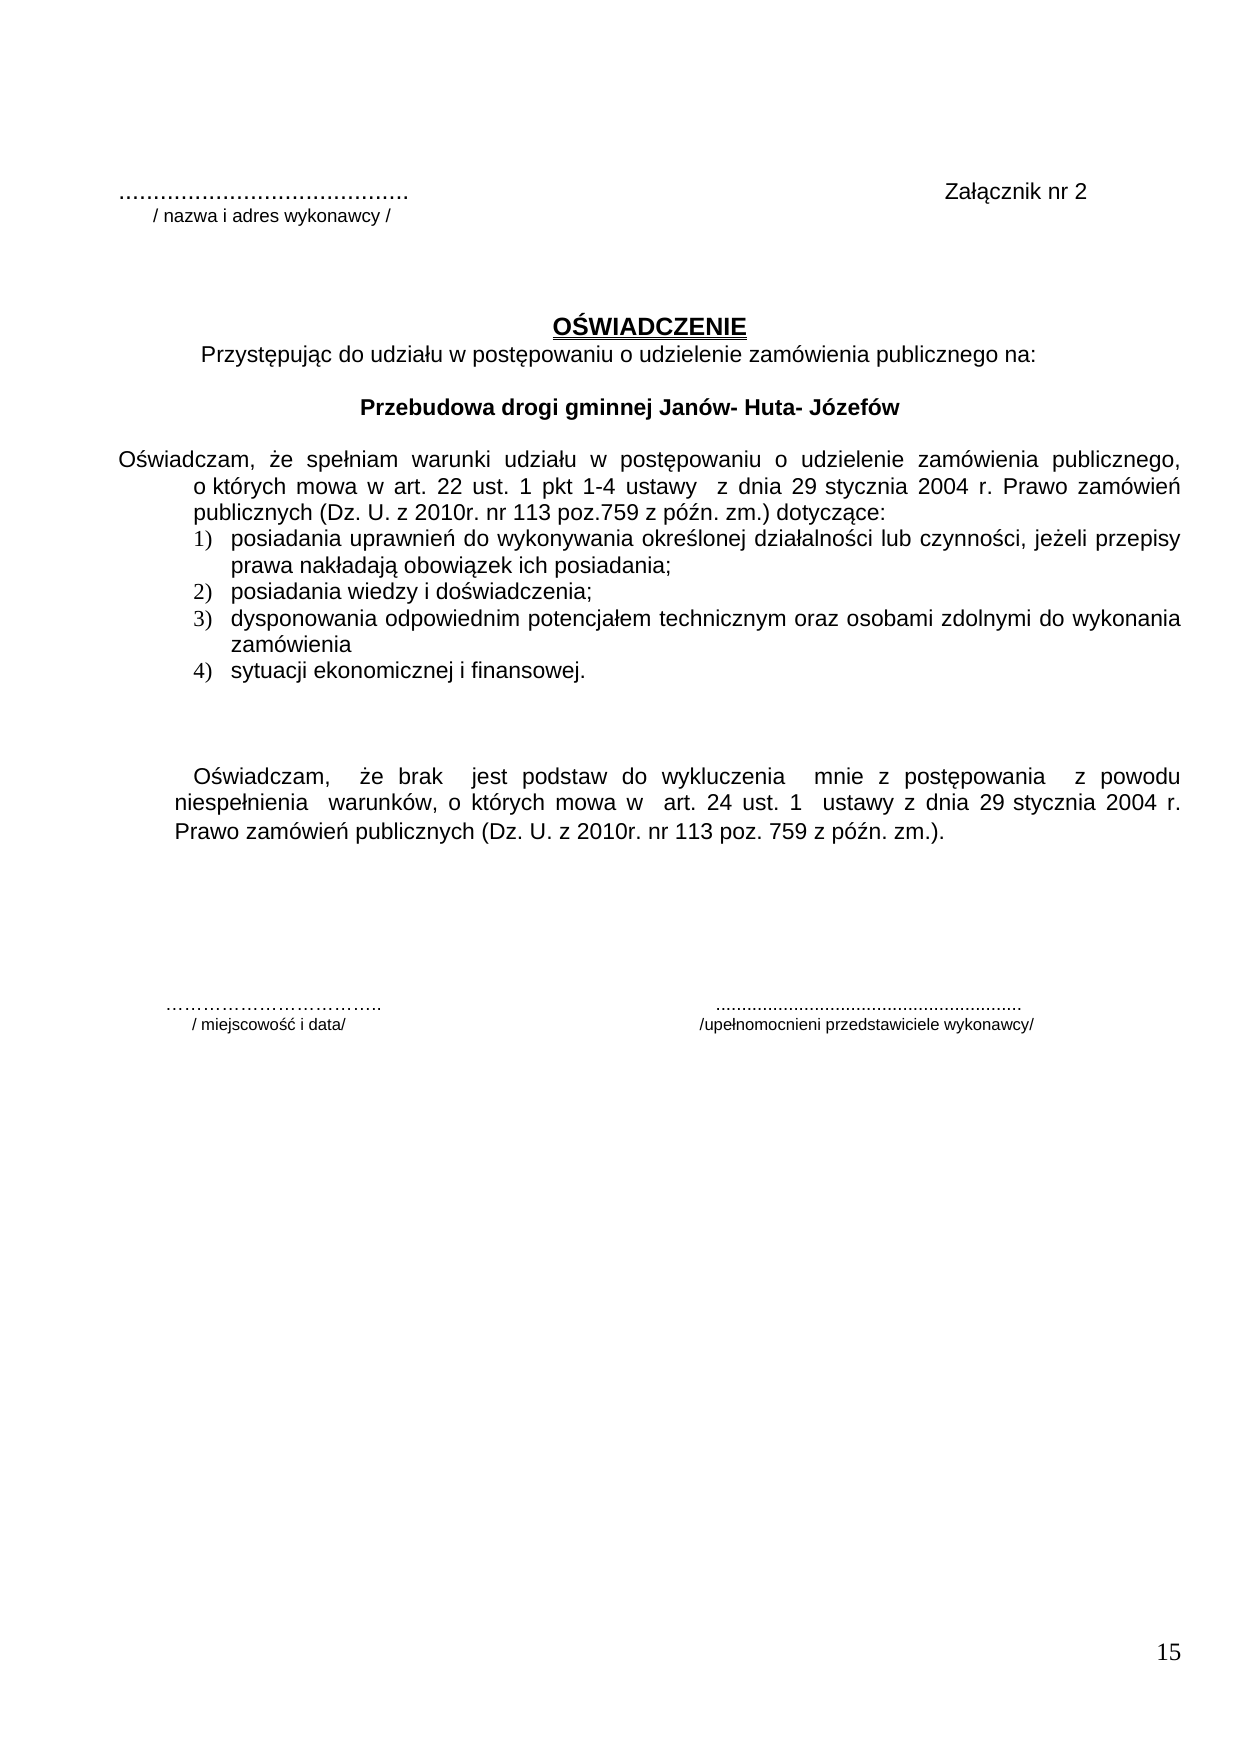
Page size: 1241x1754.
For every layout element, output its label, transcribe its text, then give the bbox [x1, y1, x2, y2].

text OŚWIADCZENIE [118, 312, 1181, 341]
text Oświadczam, że brak jest podstaw do wykluczenia mnie z postępowania z powodu niespełnienia warunków, o których mowa w art. 24 ust. 1 ustawy z dnia 29 stycznia 2004 r. Prawo zamówień publicznych (Dz. U. z 2010r. nr 113 poz. 759 z późn. zm.). [174, 763, 1181, 873]
text Przebudowa drogi gminnej Janów- Huta- Józefów [118, 394, 1181, 420]
text / miejscowość i data/ /upełnomocnieni przedstawiciele wykonawcy/ [118, 1014, 1181, 1034]
text / nazwa i adres wykonawcy / [118, 204, 1181, 226]
text Oświadczam, że spełniam warunki udziału w postępowaniu o udzielenie zamówienia publicznego, o których mowa w art. 22 ust. 1 pkt 1-4 ustawy z dnia 29 stycznia 2004 r. Prawo zamówień publicznych (Dz. U. z 2010r. nr 113 poz.759 z późn. zm.) dotyczące: [118, 446, 1181, 525]
list posiadania uprawnień do wykonywania określonej działalności lub czynności, jeżeli przepisy prawa nakładają obowiązek ich posiadania; [193, 525, 1181, 578]
text .......................................... Załącznik nr 2 [118, 176, 1181, 204]
list sytuacji ekonomicznej i finansowej. [193, 657, 1181, 684]
list dysponowania odpowiednim potencjałem technicznym oraz osobami zdolnymi do wykonania zamówienia [193, 605, 1181, 657]
list posiadania wiedzy i doświadczenia; [193, 578, 1181, 605]
text Przystępując do udziału w postępowaniu o udzielenie zamówienia publicznego na: [118, 341, 1181, 367]
text …………………………….. ........................................................... [118, 993, 1181, 1014]
